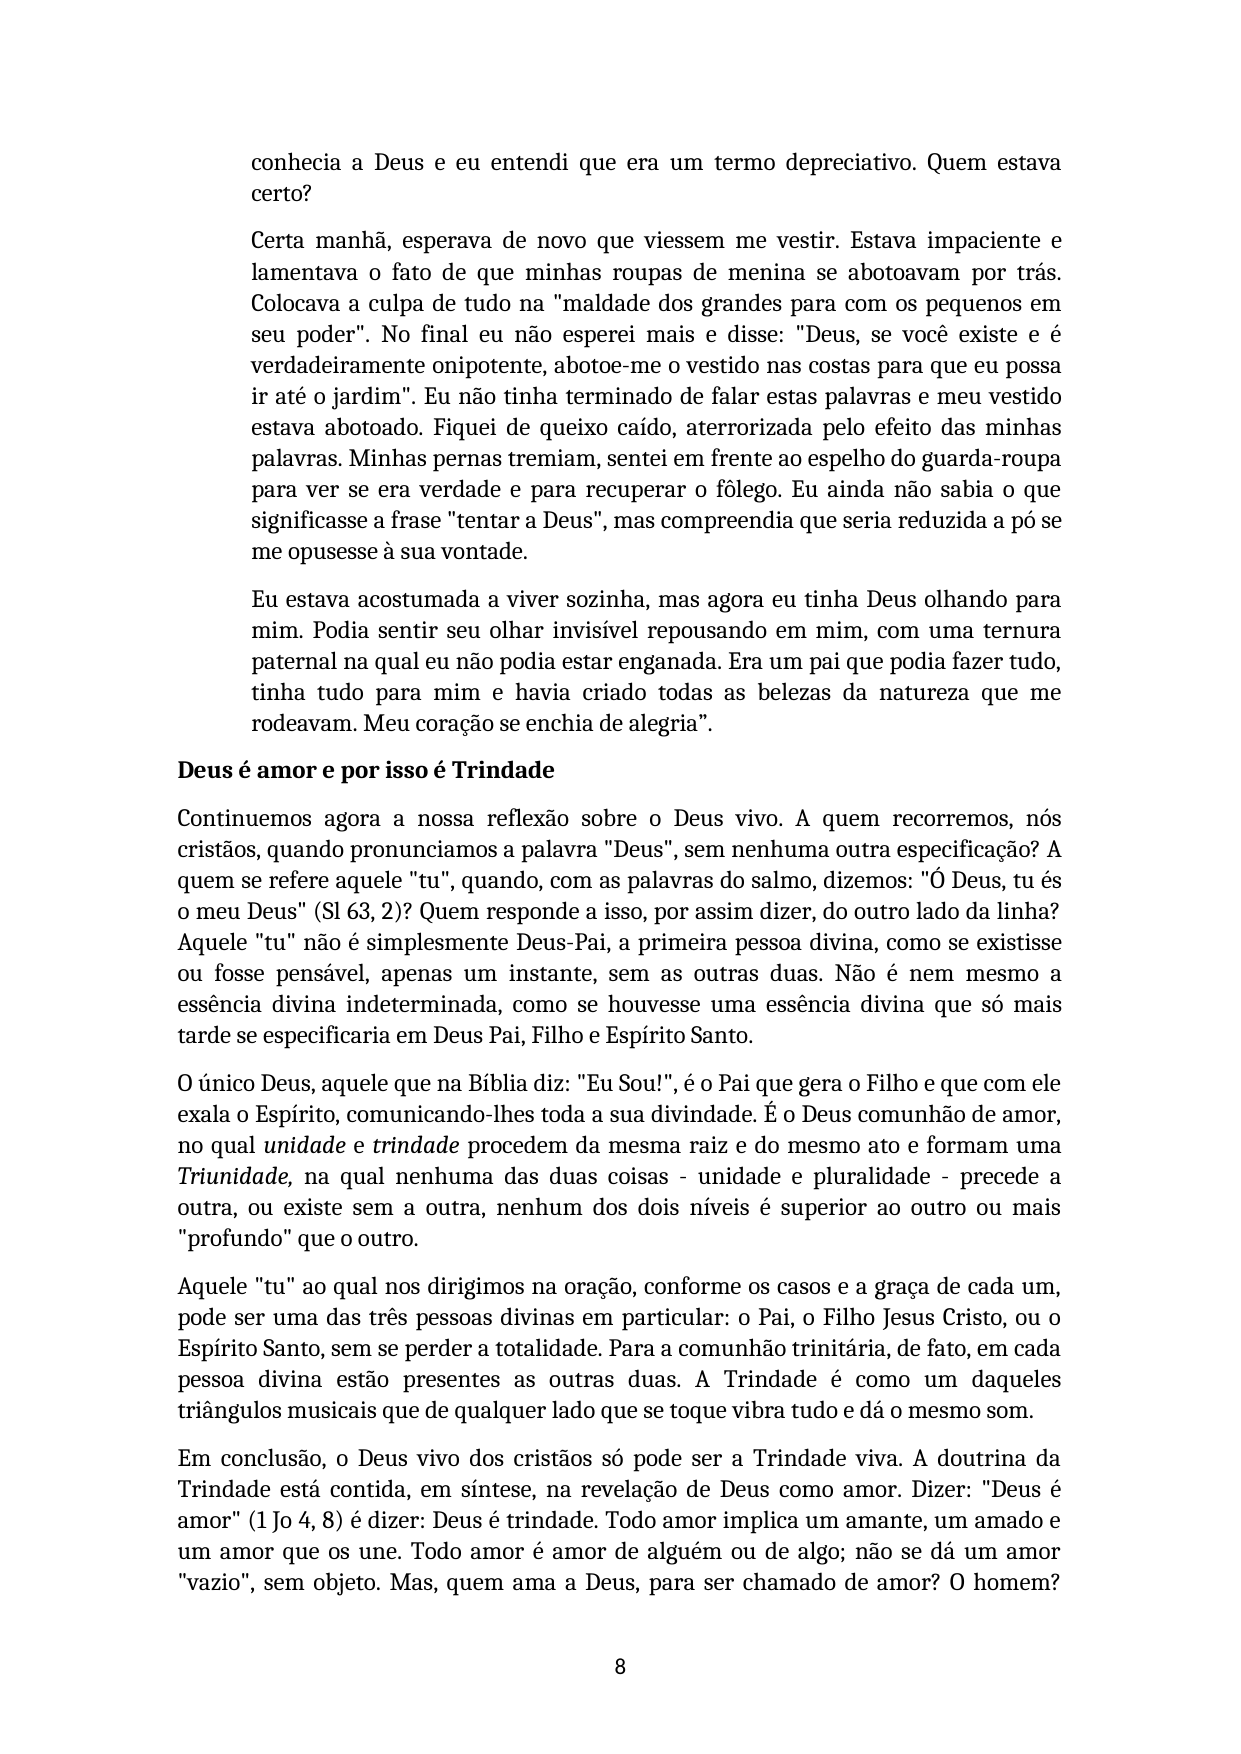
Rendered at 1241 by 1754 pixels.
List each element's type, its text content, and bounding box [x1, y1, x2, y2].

text Aquele "tu" ao qual nos dirigimos na oração, conforme os casos e a graça de cada um, pode ser uma das três pessoas divinas em particular: o Pai, o Filho Jesus Cristo, ou o Espírito Santo, sem se perder a totalidade. Para a comunhão trinitária, de fato, em cada pessoa divina estão presentes as outras duas. A Trindade é como um daqueles triângulos musicais que de qualquer lado que se toque vibra tudo e dá o mesmo som. [177, 1272, 1063, 1425]
text Deus é amor e por isso é Trindade [177, 756, 1063, 785]
text Eu estava acostumada a viver sozinha, mas agora eu tinha Deus olhando para mim. Podia sentir seu olhar invisível repousando em mim, com uma ternura paternal na qual eu não podia estar enganada. Era um pai que podia fazer tudo, tinha tudo para mim e havia criado todas as belezas da natureza que me rodeavam. Meu coração se enchia de alegria”. [251, 584, 1063, 737]
text O único Deus, aquele que na Bíblia diz: "Eu Sou!", é o Pai que gera o Filho e que com ele exala o Espírito, comunicando-lhes toda a sua divindade. É o Deus comunhão de amor, no qual unidade e trindade procedem da mesma raiz e do mesmo ato e formam uma Triunidade, na qual nenhuma das duas coisas - unidade e pluralidade - precede a outra, ou existe sem a outra, nenhum dos dois níveis é superior ao outro ou mais "profundo" que o outro. [177, 1069, 1063, 1253]
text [251, 148, 1063, 207]
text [177, 1444, 1063, 1597]
text Certa manhã, esperava de novo que viessem me vestir. Estava impaciente e lamentava o fato de que minhas roupas de menina se abotoavam por trás. Colocava a culpa de tudo na "maldade dos grandes para com os pequenos em seu poder". No final eu não esperei mais e disse: "Deus, se você existe e é verdadeiramente onipotente, abotoe-me o vestido nas costas para que eu possa ir até o jardim". Eu não tinha terminado de falar estas palavras e meu vestido estava abotoado. Fiquei de queixo caído, aterrorizada pelo efeito das minhas palavras. Minhas pernas tremiam, sentei em frente ao espelho do guarda-roupa para ver se era verdade e para recuperar o fôlego. Eu ainda não sabia o que significasse a frase "tentar a Deus", mas compreendia que seria reduzida a pó se me opusesse à sua vontade. [251, 226, 1063, 566]
text Continuemos agora a nossa reflexão sobre o Deus vivo. A quem recorremos, nós cristãos, quando pronunciamos a palavra "Deus", sem nenhuma outra especificação? A quem se refere aquele "tu", quando, com as palavras do salmo, dizemos: "Ó Deus, tu és o meu Deus" (Sl 63, 2)? Quem responde a isso, por assim dizer, do outro lado da linha? Aquele "tu" não é simplesmente Deus-Pai, a primeira pessoa divina, como se existisse ou fosse pensável, apenas um instante, sem as outras duas. Não é nem mesmo a essência divina indeterminada, como se houvesse uma essência divina que só mais tarde se especificaria em Deus Pai, Filho e Espírito Santo. [177, 804, 1063, 1050]
